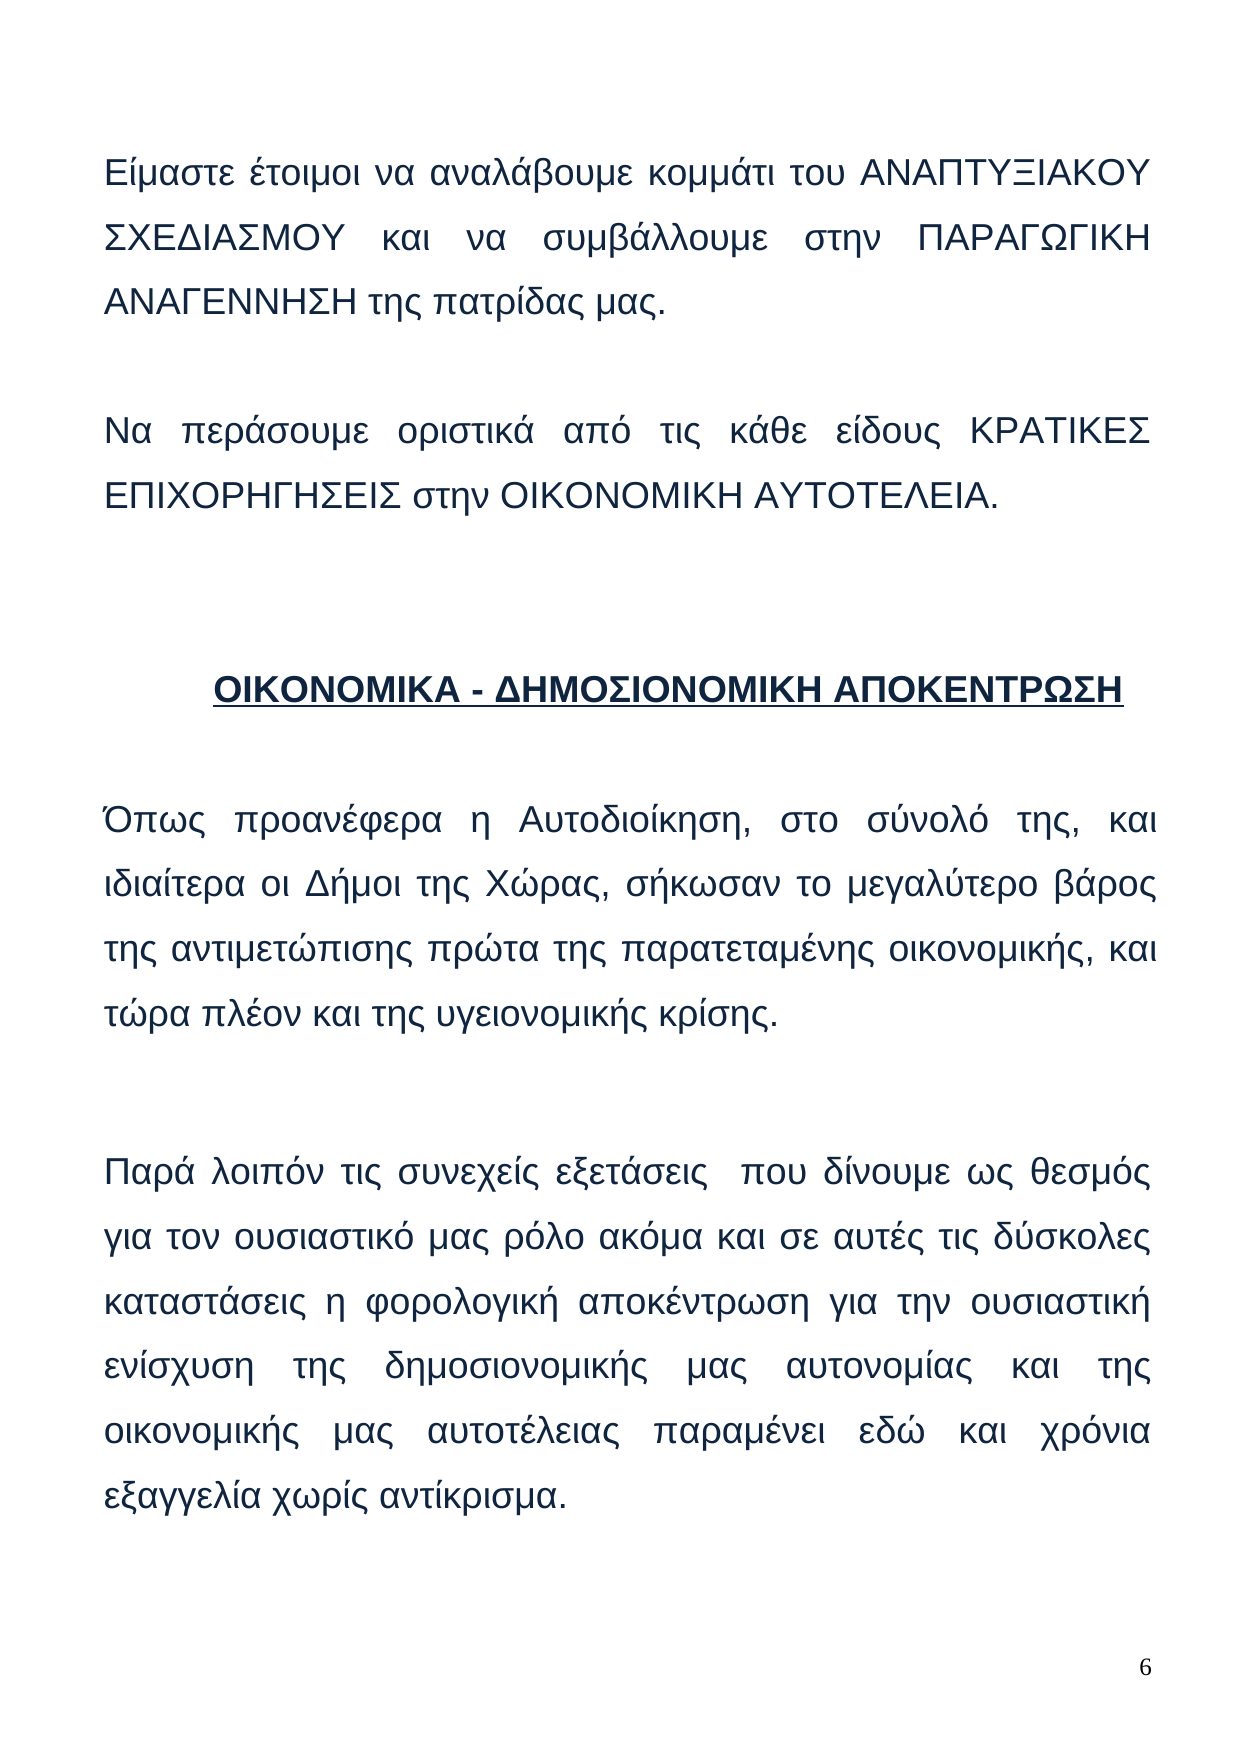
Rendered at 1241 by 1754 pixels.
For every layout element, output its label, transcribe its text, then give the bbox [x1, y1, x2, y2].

text ΟΙΚΟΝΟΜΙΚΑ - ΔΗΜΟΣΙΟΝΟΜΙΚΗ ΑΠΟΚΕΝΤΡΩΣΗ [103, 667, 1158, 711]
text Παρά λοιπόν τις συνεχείς εξετάσεις που δίνουμε ως θεσμός για τον ουσιαστικό μας ρόλο ακόμα και σε αυτές τις δύσκολες καταστάσεις η φορολογική αποκέντρωση για την ουσιαστική ενίσχυση της δημοσιονομικής μας αυτονομίας και της οικονομικής μας αυτοτέλειας παραμένει εδώ και χρόνια εξαγγελία χωρίς αντίκρισμα. [103, 1149, 1152, 1516]
text Να περάσουμε οριστικά από τις κάθε είδους ΚΡΑΤΙΚΕΣ ΕΠΙΧΟΡΗΓΗΣΕΙΣ στην ΟΙΚΟΝΟΜΙΚΗ ΑΥΤΟΤΕΛΕΙΑ. [103, 409, 1152, 517]
text Είμαστε έτοιμοι να αναλάβουμε κομμάτι του ΑΝΑΠΤΥΞΙΑΚΟΥ ΣΧΕΔΙΑΣΜΟΥ και να συμβάλλουμε στην ΠΑΡΑΓΩΓΙΚΗ ΑΝΑΓΕΝΝΗΣΗ της πατρίδας μας. [103, 150, 1152, 322]
text Όπως προανέφερα η Αυτοδιοίκηση, στο σύνολό της, και ιδιαίτερα οι Δήμοι της Χώρας, σήκωσαν το μεγαλύτερο βάρος της αντιμετώπισης πρώτα της παρατεταμένης οικονομικής, και τώρα πλέον και της υγειονομικής κρίσης. [103, 797, 1158, 1034]
